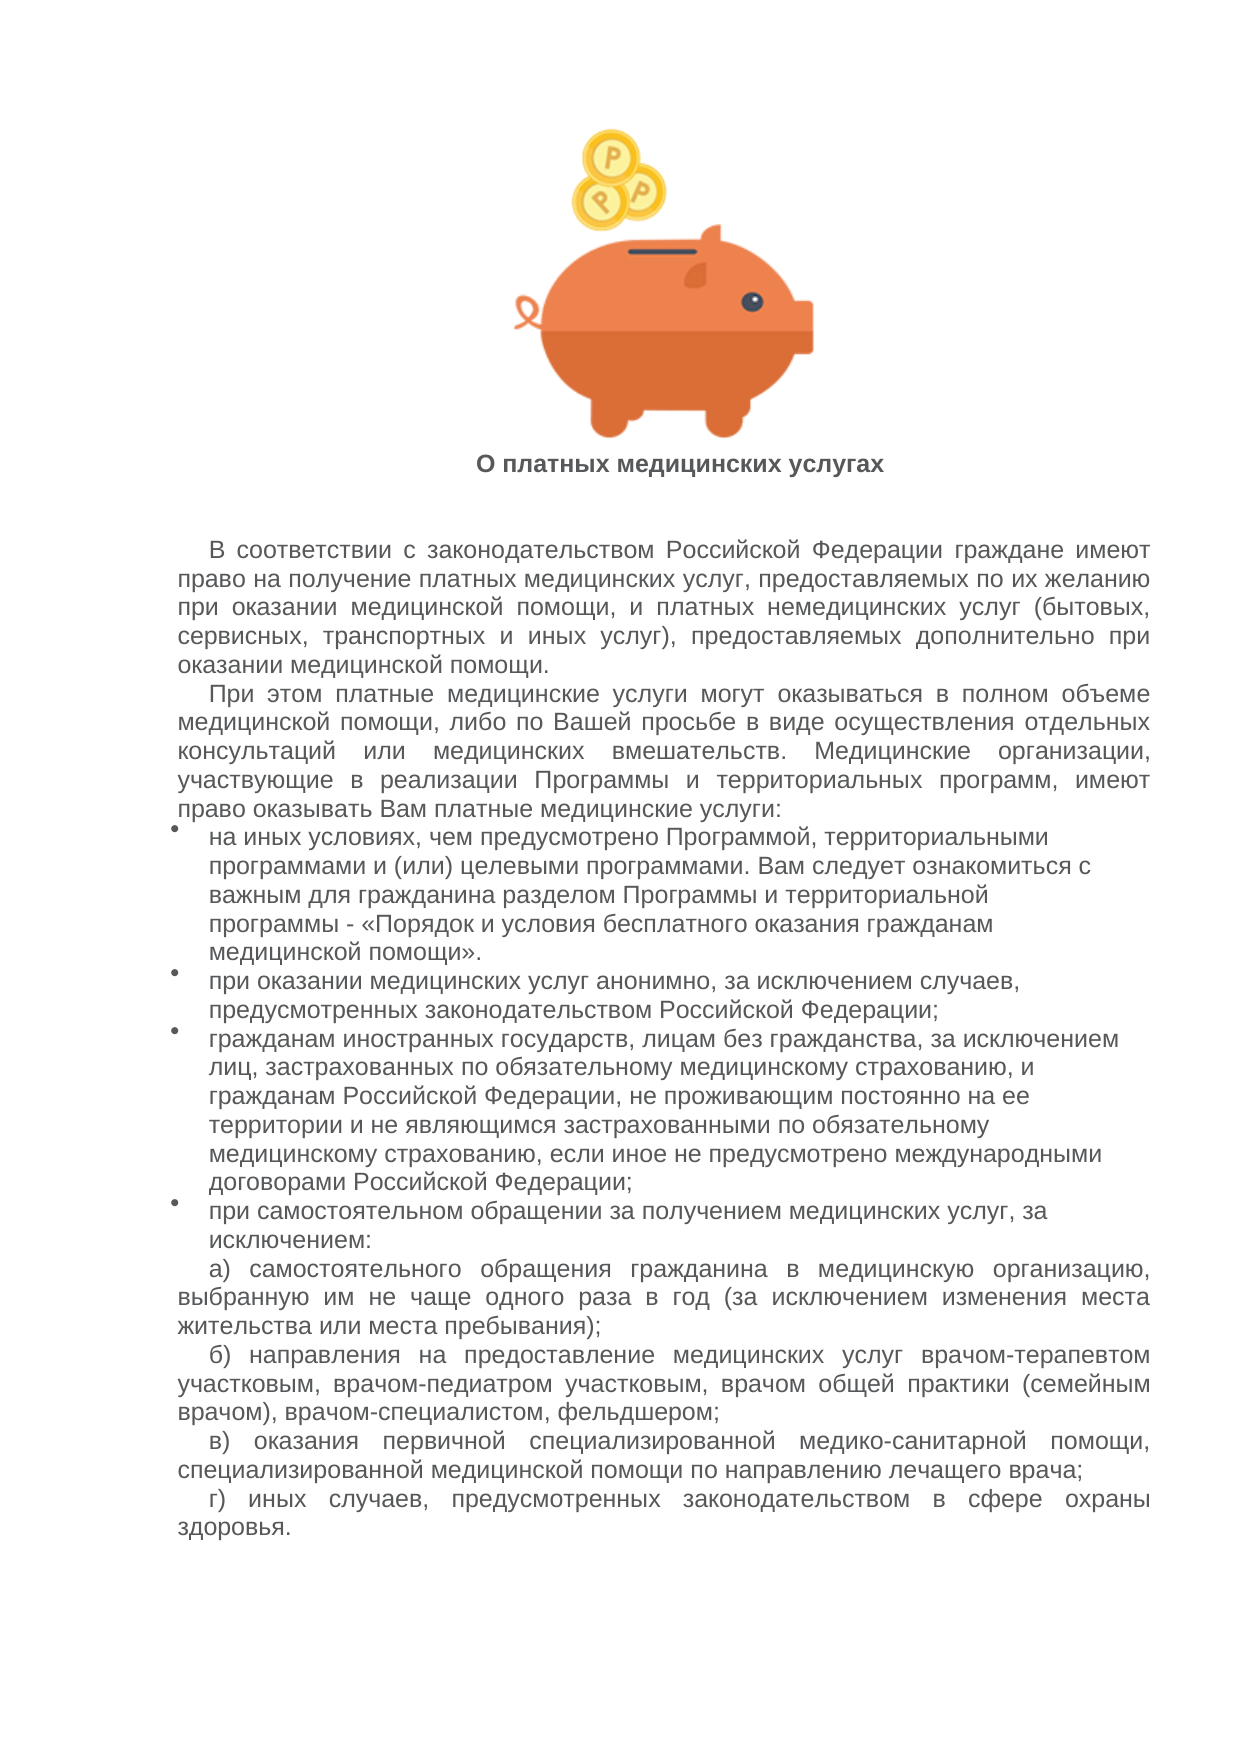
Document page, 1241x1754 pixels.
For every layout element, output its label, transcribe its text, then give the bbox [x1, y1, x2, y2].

text в) оказания первичной специализированной медико-санитарной помощи, специализированной медицинской помощи по направлению лечащего врача; [177, 1426, 1152, 1484]
list при оказании медицинских услуг анонимно, за исключением случаев, предусмотренных законодательством Российской Федерации; [171, 966, 1120, 1024]
picture [508, 118, 821, 450]
text г) иных случаев, предусмотренных законодательством в сфере охраны здоровья. [177, 1484, 1152, 1541]
text При этом платные медицинские услуги могут оказываться в полном объеме медицинской помощи, либо по Вашей просьбе в виде осуществления отдельных консультаций или медицинских вмешательств. Медицинские организации, участвующие в реализации Программы и территориальных программ, имеют право оказывать Вам платные медицинские услуги: [177, 679, 1152, 822]
list при самостоятельном обращении за получением медицинских услуг, за исключением: [171, 1196, 1120, 1254]
list на иных условиях, чем предусмотрено Программой, территориальными программами и (или) целевыми программами. Вам следует ознакомиться с важным для гражданина разделом Программы и территориальной программы - «Порядок и условия бесплатного оказания гражданам медицинской помощи». [171, 822, 1120, 966]
text В соответствии с законодательством Российской Федерации граждане имеют право на получение платных медицинских услуг, предоставляемых по их желанию при оказании медицинской помощи, и платных немедицинских услуг (бытовых, сервисных, транспортных и иных услуг), предоставляемых дополнительно при оказании медицинской помощи. [177, 535, 1152, 679]
text а) самостоятельного обращения гражданина в медицинскую организацию, выбранную им не чаще одного раза в год (за исключением изменения места жительства или места пребывания); [177, 1254, 1152, 1340]
text б) направления на предоставление медицинских услуг врачом-терапевтом участковым, врачом-педиатром участковым, врачом общей практики (семейным врачом), врачом-специалистом, фельдшером; [177, 1340, 1152, 1426]
list гражданам иностранных государств, лицам без гражданства, за исключением лиц, застрахованных по обязательному медицинскому страхованию, и гражданам Российской Федерации, не проживающим постоянно на ее территории и не являющимся застрахованными по обязательному медицинскому страхованию, если иное не предусмотрено международными договорами Российской Федерации; [171, 1024, 1120, 1196]
text О платных медицинских услугах [177, 449, 1152, 478]
